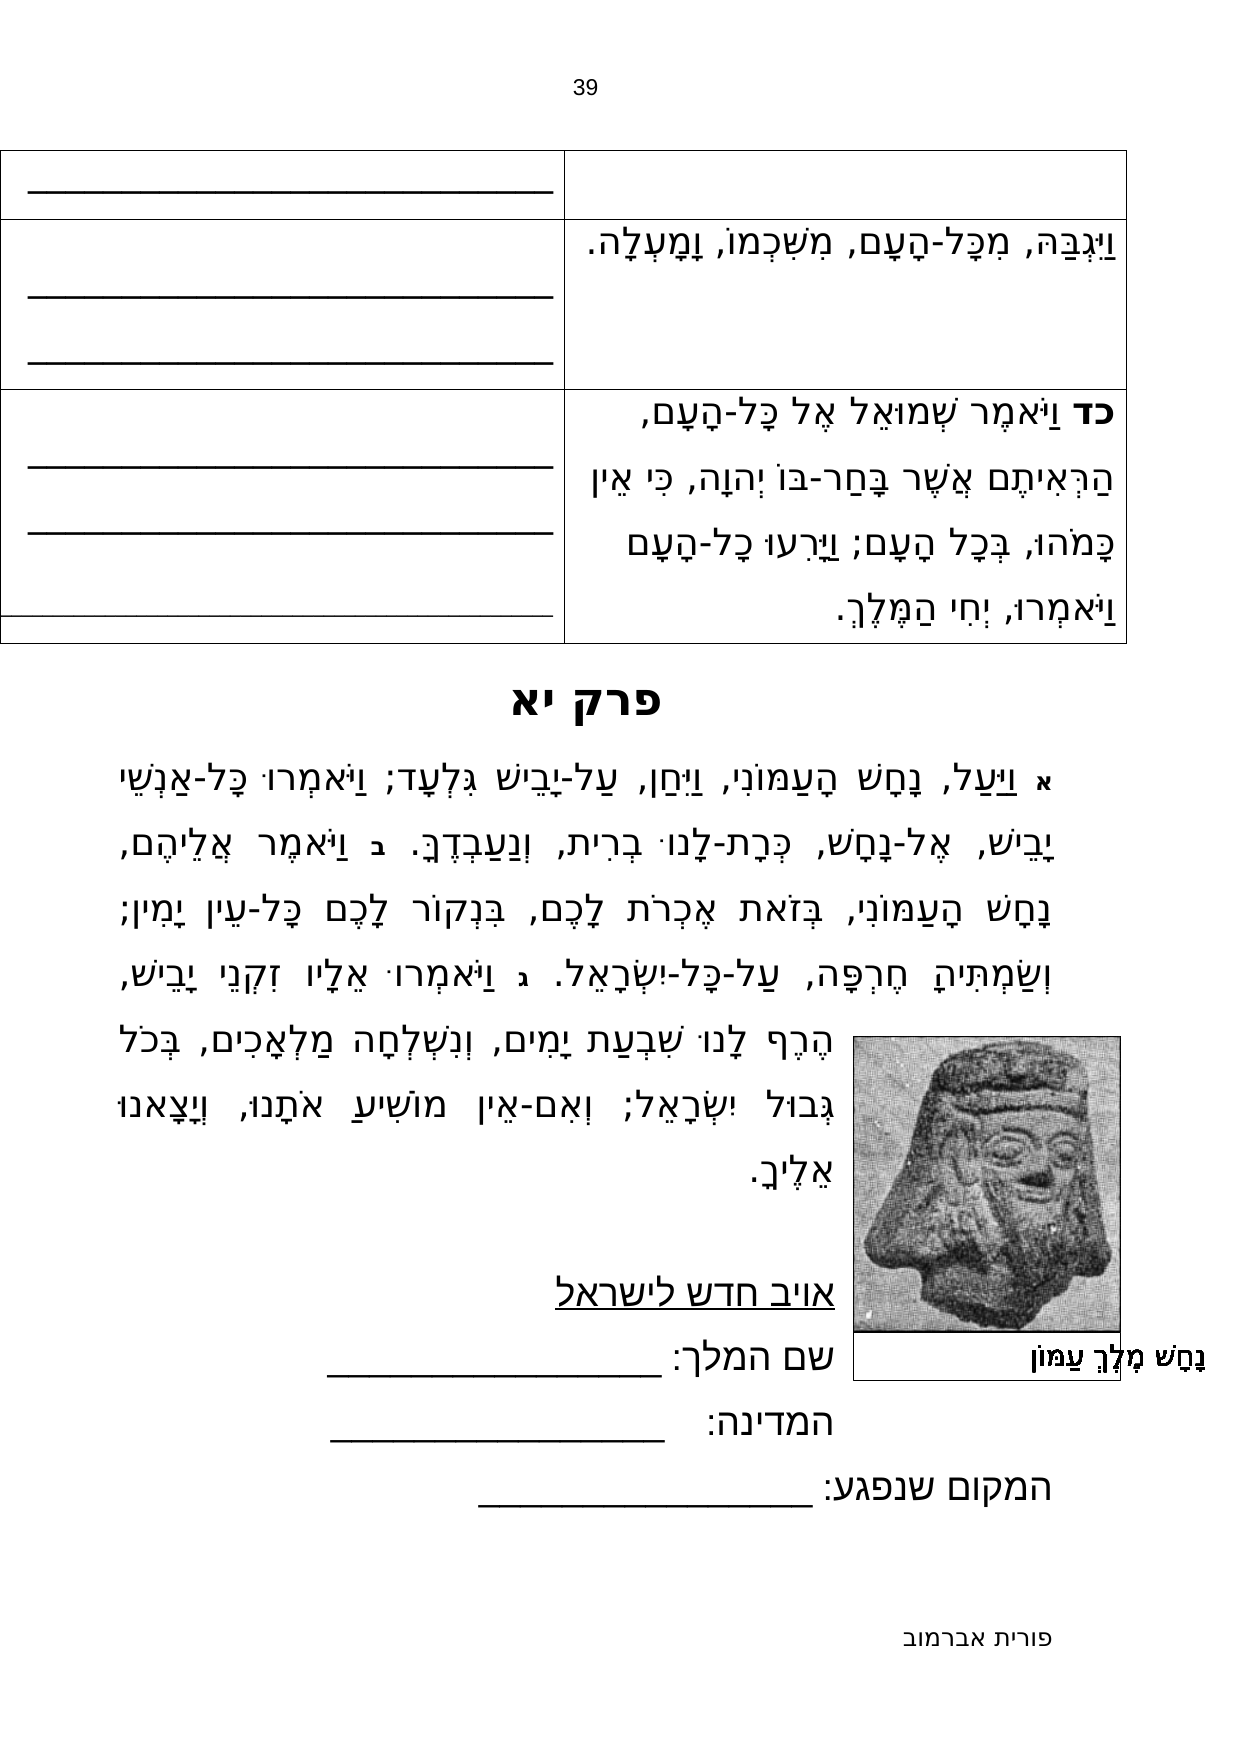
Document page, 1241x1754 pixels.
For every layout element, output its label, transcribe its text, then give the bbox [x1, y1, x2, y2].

text שם המלך: ________________ [118, 1336, 1053, 1379]
text המדינה: ________________ [118, 1400, 1053, 1443]
table_cell וַיִּגְבַּהּ, מִכָּל-הָעָם, מִשִּׁכְמוֹ, וָמָעְלָה. [565, 220, 1126, 389]
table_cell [565, 151, 1126, 219]
table_cell ____________________________ ____________________________ ______________________________________________________ [1, 390, 564, 643]
text המקום שנפגע: ________________ [118, 1465, 1053, 1508]
table_cell כד וַיֹּאמֶר שְׁמוּאֵל אֶל כָּל-הָעָם, הַרְּאִיתֶם אֲשֶׁר בָּחַר-בּוֹ יְהוָה, כִּי אֵין כָּמֹהוּ, בְּכָל הָעָם; וַיָּרִעוּ כָל-הָעָם וַיֹּאמְרוּ, יְחִי הַמֶּלֶךְ. [565, 390, 1126, 643]
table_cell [1, 151, 564, 219]
picture [853, 1036, 1121, 1332]
subtitle פרק יא [118, 673, 1053, 726]
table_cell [1, 220, 564, 389]
text אויב חדש לישראל [118, 1271, 1053, 1314]
text א וַיַּעַל, נָחָשׁ הָעַמּוֹנִי, וַיִּחַן, עַל-יָבֵישׁ גִּלְעָד; וַיֹּאמְרוּ כָּל-אַנְשֵׁי יָבֵישׁ, אֶל-נָחָשׁ, כְּרָת-לָנוּ בְרִית, וְנַעַבְדֶךָּ. ב וַיֹּאמֶר אֲלֵיהֶם, נָחָשׁ הָעַמּוֹנִי, בְּזֹאת אֶכְרֹת לָכֶם, בִּנְקוֹר לָכֶם כָּל-עֵין יָמִין; וְשַׂמְתִּיהָ חֶרְפָּה, עַל-כָּל-יִשְׂרָאֵל. ג וַיֹּאמְרוּ אֵלָיו זִקְנֵי יָבֵישׁ, הֶרֶף לָנוּ שִׁבְעַת יָמִים, וְנִשְׁלְחָה מַלְאָכִים, בְּכֹל גְּבוּל יִשְׂרָאֵל; וְאִם-אֵין מוֹשִׁיעַ אֹתָנוּ, וְיָצָאנוּ אֵלֶיךָ. [118, 756, 1053, 1192]
